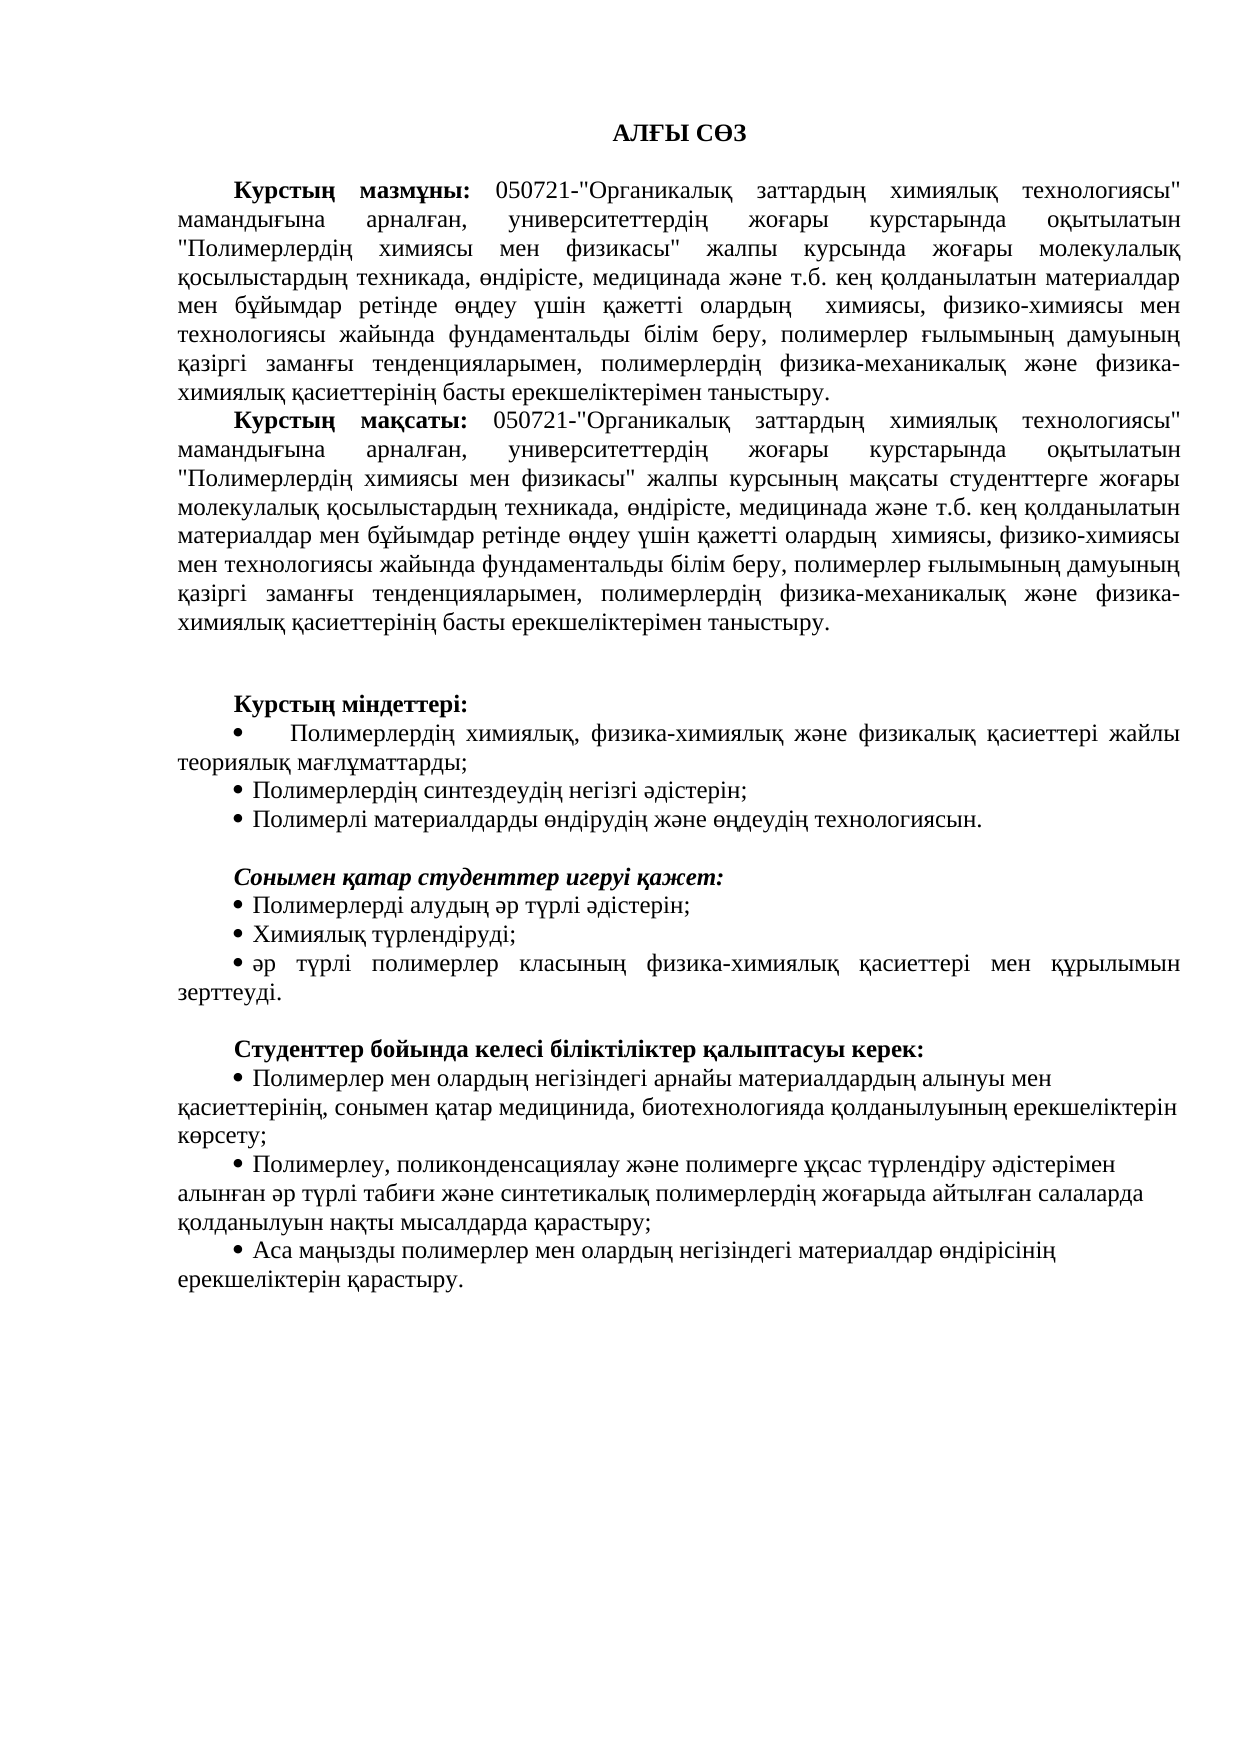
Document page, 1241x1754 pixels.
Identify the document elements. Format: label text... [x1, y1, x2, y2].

list Аса маңызды полимерлер мен олардың негізіндегі материалдар өндірісінің ерекшеліктерін қарастыру. [177, 1236, 1181, 1293]
list әр түрлі полимерлер класының физика-химиялық қасиеттері мен құрылымын зерттеуді. [177, 948, 1181, 1006]
list Полимерлер мен олардың негізіндегі арнайы материалдардың алынуы мен қасиеттерінің, сонымен қатар медицинида, биотехнологияда қолданылуының ерекшеліктерін көрсету; [177, 1063, 1181, 1149]
list Полимерлердің химиялық, физика-химиялық және физикалық қасиеттері жайлы теориялық мағлұматтарды; [177, 718, 1181, 776]
text Курстың мақсаты: 050721-"Органикалық заттардың химиялық технологиясы" мамандығына арналған, университеттердің жоғары курстарында оқытылатын "Полимерлердің химиясы мен физикасы" жалпы курсының мақсаты студенттерге жоғары молекулалық қосылыстардың техникада, өндірісте, медицинада және т.б. кең қолданылатын материалдар мен бұйымдар ретінде өңдеу үшін қажетті олардың химиясы, физико-химиясы мен технологиясы жайында фундаментальды білім беру, полимерлер ғылымының дамуының қазіргі заманғы тенденцияларымен, полимерлердің физика-механикалық және физика-химиялық қасиеттерінің басты ерекшеліктерімен таныстыру. [177, 406, 1181, 636]
text АЛҒЫ СӨЗ [177, 118, 1181, 147]
list Полимерлі материалдарды өндірудің және өңдеудің технологиясын. [177, 804, 1181, 833]
list Химиялық түрлендіруді; [177, 919, 1181, 948]
text Сонымен қатар студенттер игеруі қажет: [177, 862, 1181, 891]
list Полимерлердің синтездеудің негізгі әдістерін; [177, 776, 1181, 804]
list Полимерлерді алудың әр түрлі әдістерін; [177, 891, 1181, 919]
text Студенттер бойында келесі біліктіліктер қалыптасуы керек: [177, 1034, 1181, 1063]
list Полимерлеу, поликонденсациялау және полимерге ұқсас түрлендіру әдістерімен алынған әр түрлі табиғи және синтетикалық полимерлердің жоғарыда айтылған салаларда қолданылуын нақты мысалдарда қарастыру; [177, 1149, 1181, 1236]
text Курстың міндеттері: [177, 689, 1181, 718]
text Курстың мазмұны: 050721-"Органикалық заттардың химиялық технологиясы" мамандығына арналған, университеттердің жоғары курстарында оқытылатын "Полимерлердің химиясы мен физикасы" жалпы курсында жоғары молекулалық қосылыстардың техникада, өндірісте, медицинада және т.б. кең қолданылатын материалдар мен бұйымдар ретінде өңдеу үшін қажетті олардың химиясы, физико-химиясы мен технологиясы жайында фундаментальды білім беру, полимерлер ғылымының дамуының қазіргі заманғы тенденцияларымен, полимерлердің физика-механикалық және физика-химиялық қасиеттерінің басты ерекшеліктерімен таныстыру. [177, 176, 1181, 406]
